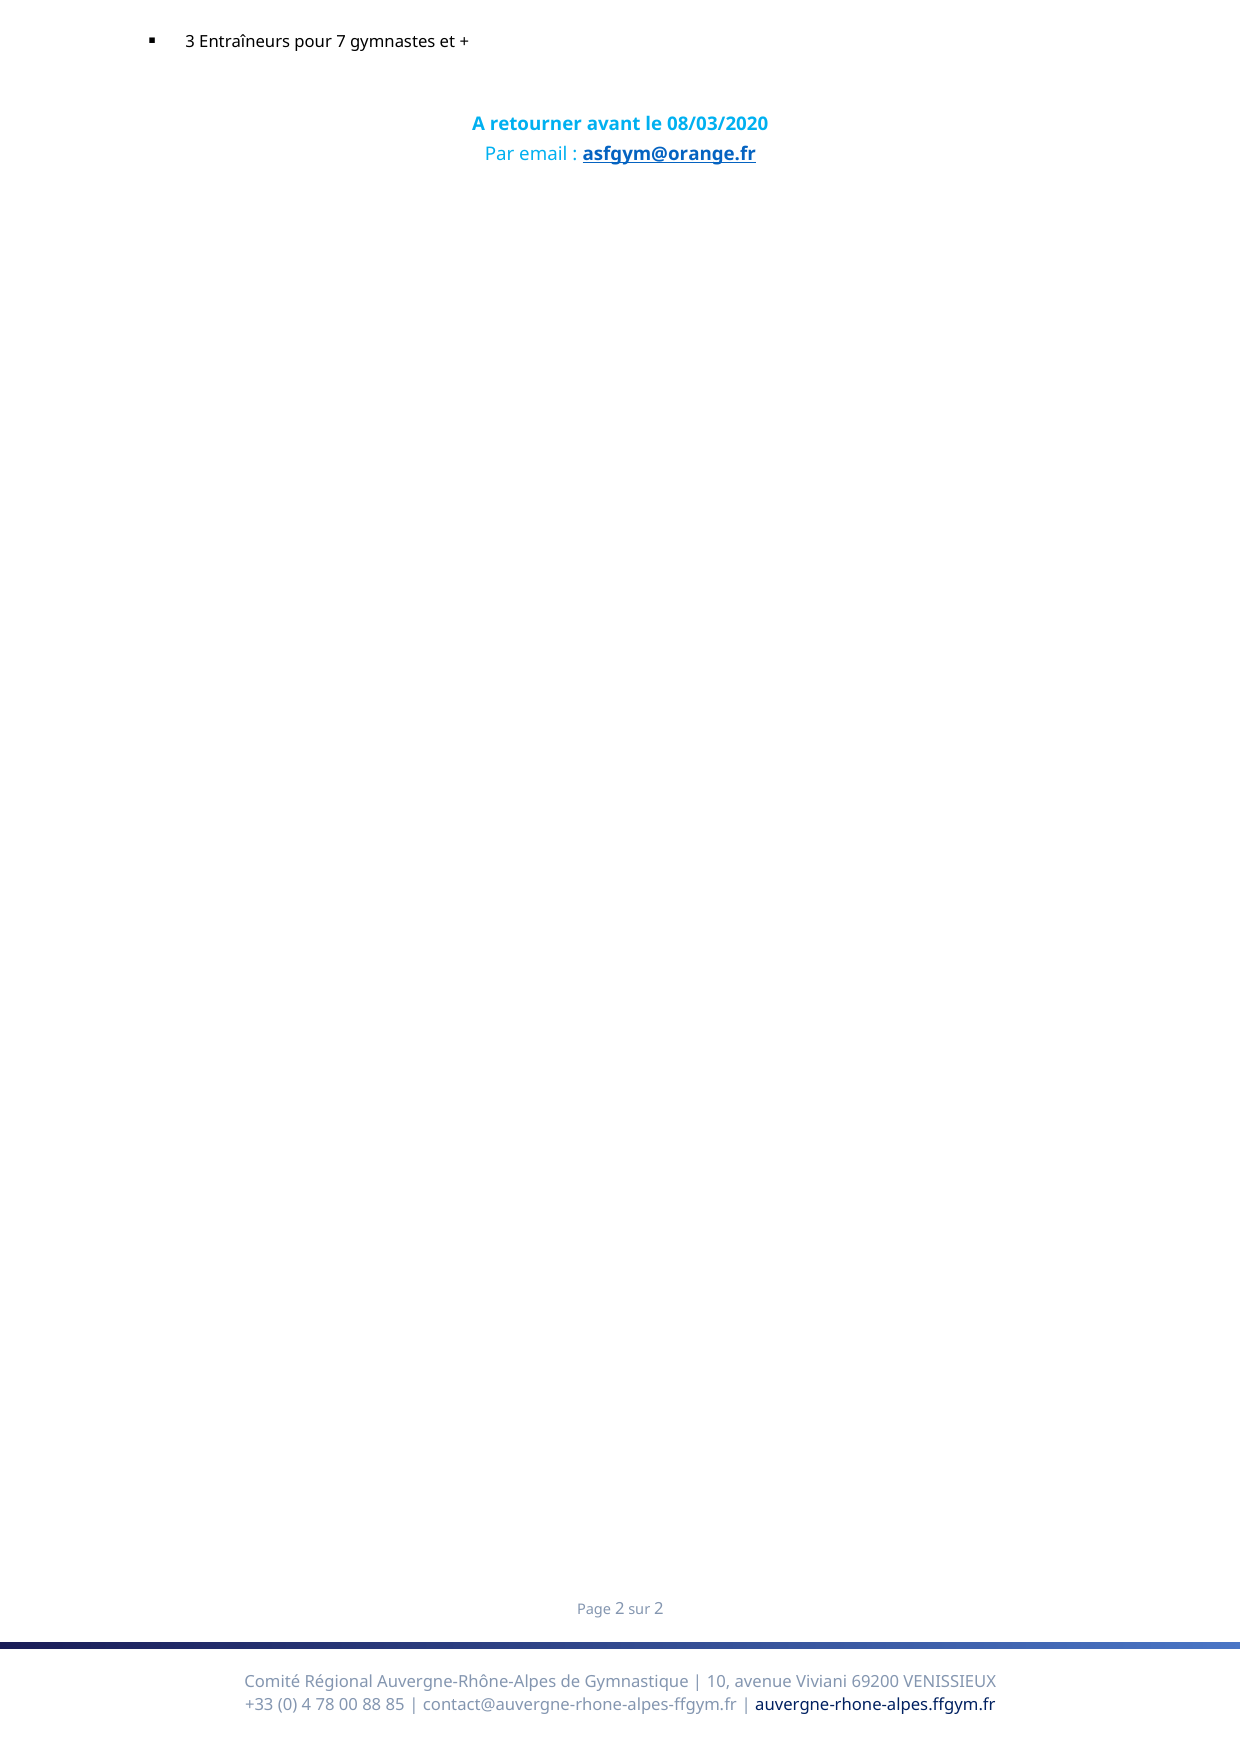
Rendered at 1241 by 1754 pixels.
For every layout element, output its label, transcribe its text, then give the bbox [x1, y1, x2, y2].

list 3 Entraîneurs pour 7 gymnastes et + [148, 29, 1093, 52]
text A retourner avant le 08/03/2020 [148, 111, 1093, 136]
text Par email : asfgym@orange.fr [148, 140, 1093, 165]
